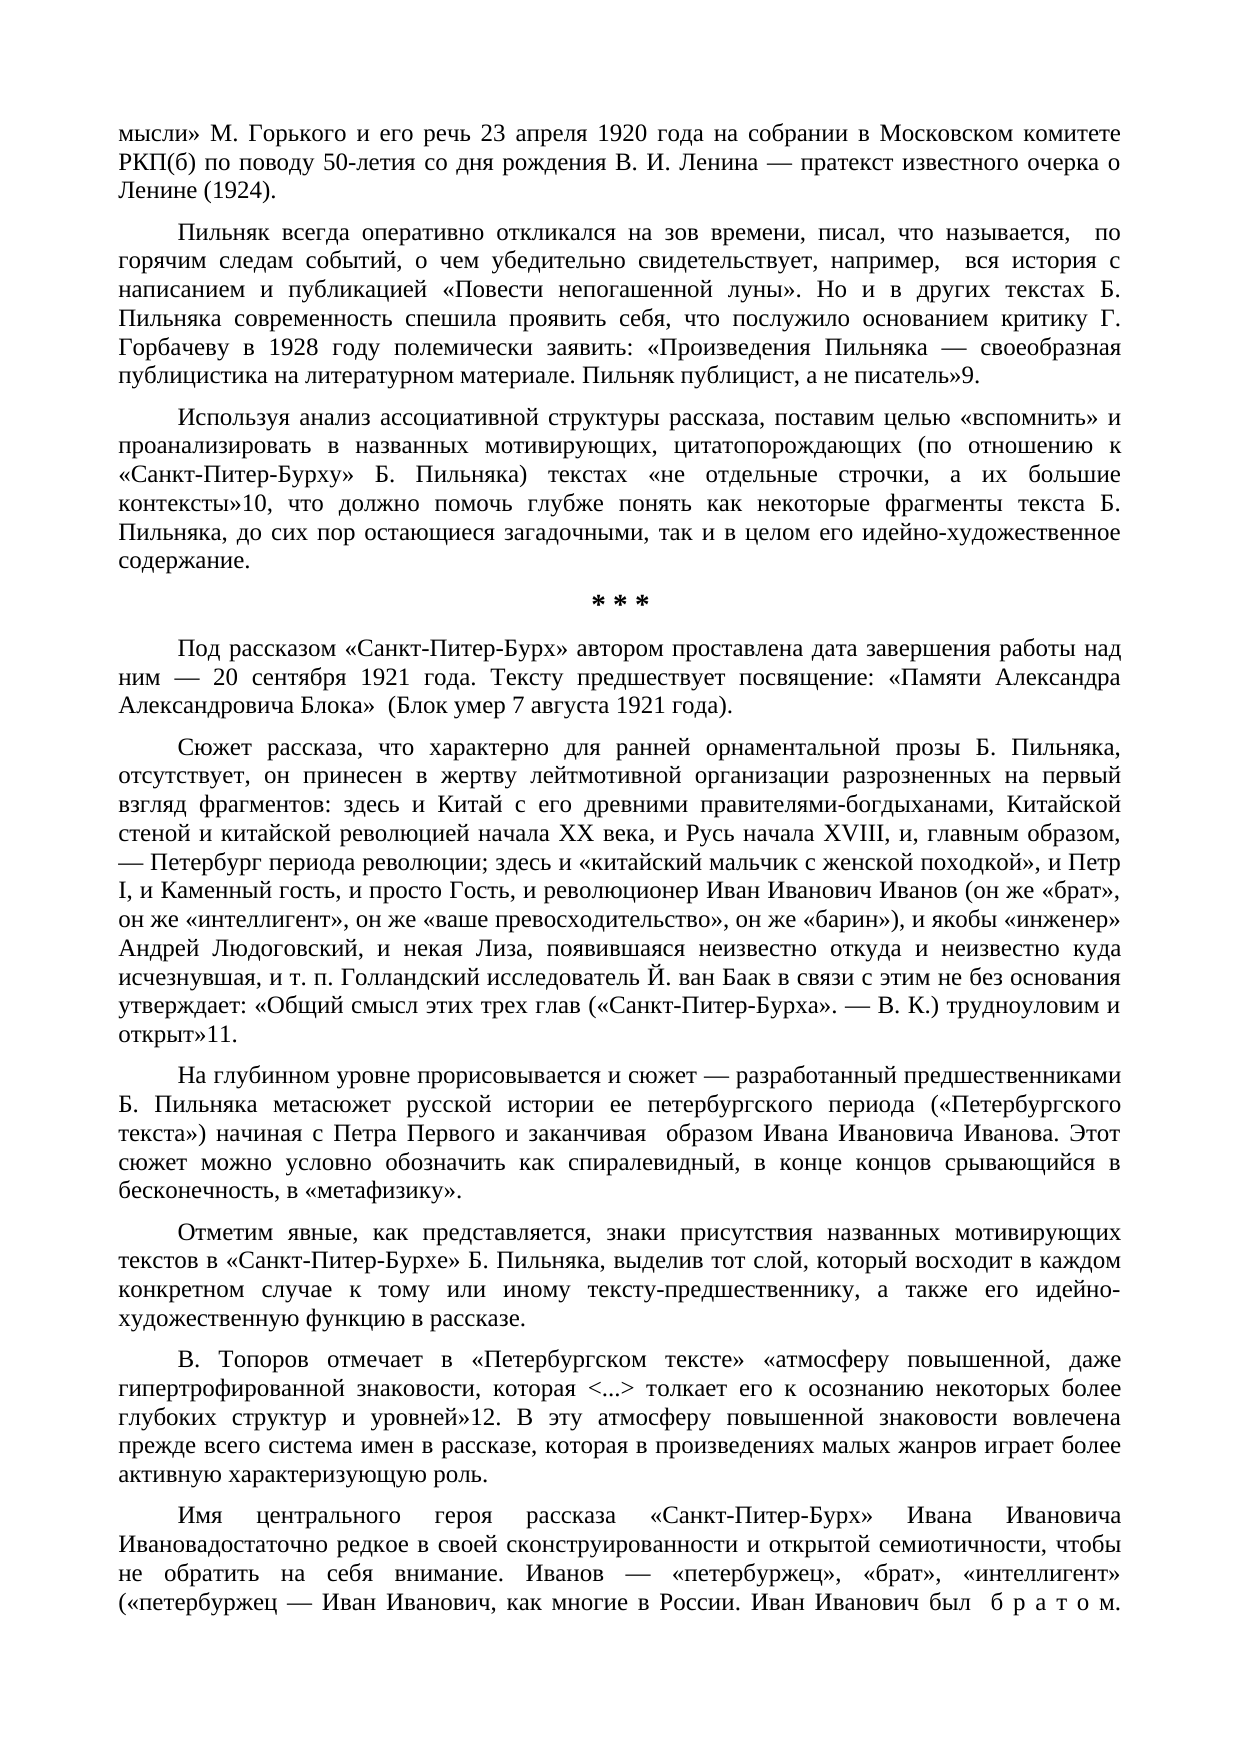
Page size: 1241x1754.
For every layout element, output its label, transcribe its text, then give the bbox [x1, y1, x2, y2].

text Пильняк всегда оперативно откликался на зов времени, писал, что называется, по горячим следам событий, о чем убедительно свидетельствует, например, вся история с написанием и публикацией «Повести непогашенной луны». Но и в других текстах Б. Пильняка современность спешила проявить себя, что послужило основанием критику Г. Горбачеву в 1928 году полемически заявить: «Произведения Пильняка — своеобразная публицистика на литературном материале. Пильняк публицист, а не писатель»9. [118, 217, 1122, 389]
text Отметим явные, как представляется, знаки присутствия названных мотивирующих текстов в «Санкт-Питер-Бурхе» Б. Пильняка, выделив тот слой, который восходит в каждом конкретном случае к тому или иному тексту-предшественнику, а также его идейно-художественную функцию в рассказе. [118, 1217, 1122, 1332]
text Сюжет рассказа, что характерно для ранней орнаментальной прозы Б. Пильняка, отсутствует, он принесен в жертву лейтмотивной организации разрозненных на первый взгляд фрагментов: здесь и Китай с его древними правителями-богдыханами, Китайской стеной и китайской революцией начала ХХ века, и Русь начала XVIII, и, главным образом, — Петербург периода революции; здесь и «китайский мальчик с женской походкой», и Петр I, и Каменный гость, и просто Гость, и революционер Иван Иванович Иванов (он же «брат», он же «интеллигент», он же «ваше превосходительство», он же «барин»), и якобы «инженер» Андрей Людоговский, и некая Лиза, появившаяся неизвестно откуда и неизвестно куда исчезнувшая, и т. п. Голландский исследователь Й. ван Баак в связи с этим не без основания утверждает: «Общий смысл этих трех глав («Санкт-Питер-Бурха». — В. К.) трудноуловим и открыт»11. [118, 732, 1122, 1048]
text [118, 1500, 1122, 1615]
text На глубинном уровне прорисовывается и сюжет — разработанный предшественниками Б. Пильняка метасюжет русской истории ее петербургского периода («Петербургского текста») начиная с Петра Первого и заканчивая образом Ивана Ивановича Иванова. Этот сюжет можно условно обозначить как спиралевидный, в конце концов срывающийся в бесконечность, в «метафизику». [118, 1060, 1122, 1204]
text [118, 118, 1122, 204]
text Под рассказом «Санкт-Питер-Бурх» автором проставлена дата завершения работы над ним — 20 сентября 1921 года. Тексту предшествует посвящение: «Памяти Александра Александровича Блока» (Блок умер 7 августа 1921 года). [118, 633, 1122, 719]
text В. Топоров отмечает в «Петербургском тексте» «атмосферу повышенной, даже гипертрофированной знаковости, которая <...> толкает его к осознанию некоторых более глубоких структур и уровней»12. В эту атмосферу повышенной знаковости вовлечена прежде всего система имен в рассказе, которая в произведениях малых жанров играет более активную характеризующую роль. [118, 1344, 1122, 1488]
text Используя анализ ассоциативной структуры рассказа, поставим целью «вспомнить» и проанализировать в названных мотивирующих, цитатопорождающих (по отношению к «Санкт-Питер-Бурху» Б. Пильняка) текстах «не отдельные строчки, а их большие контексты»10, что должно помочь глубже понять как некоторые фрагменты текста Б. Пильняка, до сих пор остающиеся загадочными, так и в целом его идейно-художественное содержание. [118, 402, 1122, 574]
text * * * [118, 587, 1122, 620]
